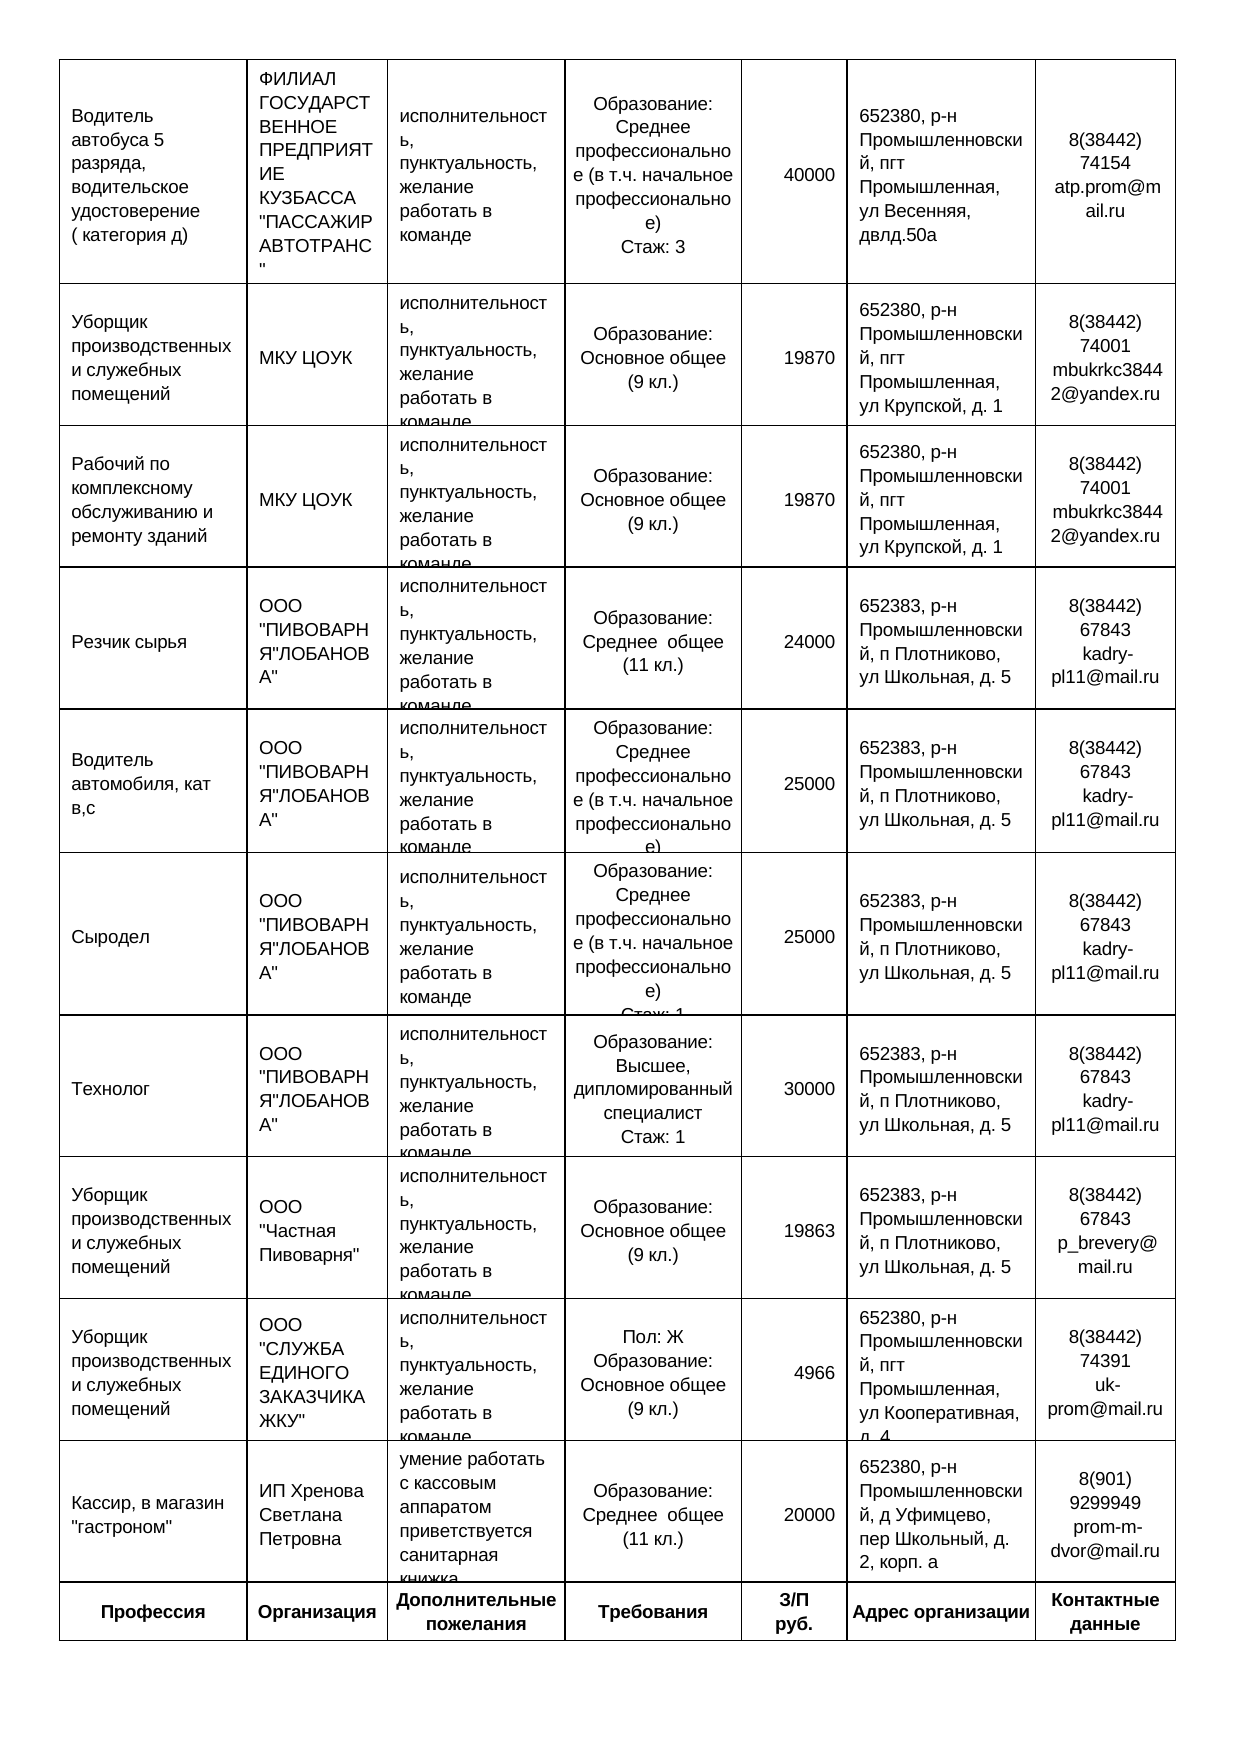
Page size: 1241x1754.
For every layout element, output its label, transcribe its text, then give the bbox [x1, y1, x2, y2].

table_cell Технолог [60, 1016, 246, 1156]
table_cell Водитель автомобиля, кат в,с [60, 710, 246, 852]
table_cell исполнительность, пунктуальность, желание работать в команде [388, 284, 564, 425]
table_cell 652380, р-н Промышленновский, пгт Промышленная, ул Крупской, д. 1 [848, 284, 1035, 425]
table_cell Образование: Высшее, дипломированный специалист Стаж: 1 [566, 1016, 741, 1156]
table_cell 8(901) 9299949 prom-m-dvor@mail.ru [1036, 1441, 1175, 1581]
table_cell МКУ ЦОУК [248, 426, 387, 566]
table_cell Образование: Среднее профессиональное (в т.ч. начальное профессиональное) Стаж: 1 [566, 853, 741, 1014]
table_cell ООО "ПИВОВАРНЯ"ЛОБАНОВА" [248, 568, 387, 708]
table_cell исполнительность, пунктуальность, желание работать в команде [388, 710, 564, 852]
table_cell 652383, р-н Промышленновский, п Плотниково, ул Школьная, д. 5 [848, 710, 1035, 852]
table_cell 8(38442) 74001 mbukrkc38442@yandex.ru [1036, 426, 1175, 566]
table_cell Образование: Основное общее (9 кл.) [566, 426, 741, 566]
table_cell 8(38442) 74154 atp.prom@mail.ru [1036, 60, 1175, 283]
table_cell умение работать с кассовым аппаратом приветствуется санитарная книжка [388, 1441, 564, 1581]
table_cell исполнительность, пунктуальность, желание работать в команде [388, 1157, 564, 1298]
table_cell МКУ ЦОУК [248, 284, 387, 425]
table_cell Уборщик производственных и служебных помещений [60, 284, 246, 425]
table_cell 652383, р-н Промышленновский, п Плотниково, ул Школьная, д. 5 [848, 853, 1035, 1014]
table_cell Организация [248, 1583, 387, 1639]
table_cell 8(38442) 67843 kadry-pl11@mail.ru [1036, 853, 1175, 1014]
table_cell З/П руб. [742, 1583, 846, 1639]
table_cell 652380, р-н Промышленновский, пгт Промышленная, ул Крупской, д. 1 [848, 426, 1035, 566]
table_cell 25000 [742, 853, 846, 1014]
table_cell 24000 [742, 568, 846, 708]
table_cell 30000 [742, 1016, 846, 1156]
table_cell Требования [566, 1583, 741, 1639]
table_cell 19870 [742, 284, 846, 425]
table_cell Образование: Среднее профессиональное (в т.ч. начальное профессиональное) [566, 710, 741, 852]
table_cell Дополнительные пожелания [388, 1583, 564, 1639]
table_cell исполнительность, пунктуальность, желание работать в команде [388, 1299, 564, 1439]
table_cell 25000 [742, 710, 846, 852]
table_cell исполнительность, пунктуальность, желание работать в команде [388, 426, 564, 566]
table_cell Образование: Основное общее (9 кл.) [566, 1157, 741, 1298]
table_cell 8(38442) 67843 kadry-pl11@mail.ru [1036, 710, 1175, 852]
table_cell Уборщик производственных и служебных помещений [60, 1157, 246, 1298]
table_cell 4966 [742, 1299, 846, 1439]
table_cell ИП Хренова Светлана Петровна [248, 1441, 387, 1581]
table_cell исполнительность, пунктуальность, желание работать в команде [388, 568, 564, 708]
table_cell исполнительность, пунктуальность, желание работать в команде [388, 1016, 564, 1156]
table_cell Образование: Среднее профессиональное (в т.ч. начальное профессиональное) Стаж: 3 [566, 60, 741, 283]
table_cell Пол: Ж Образование: Основное общее (9 кл.) [566, 1299, 741, 1439]
table_cell 40000 [742, 60, 846, 283]
table_cell 20000 [742, 1441, 846, 1581]
table_cell исполнительность, пунктуальность, желание работать в команде [388, 853, 564, 1014]
table_cell Водитель автобуса 5 разряда, водительское удостоверение ( категория д) [60, 60, 246, 283]
table_cell Образование: Основное общее (9 кл.) [566, 284, 741, 425]
table_cell ООО "ПИВОВАРНЯ"ЛОБАНОВА" [248, 853, 387, 1014]
table_cell Адрес организации [848, 1583, 1035, 1639]
table_cell Образование: Среднее общее (11 кл.) [566, 568, 741, 708]
table_cell 8(38442) 67843 p_brevery@mail.ru [1036, 1157, 1175, 1298]
table_cell Образование: Среднее общее (11 кл.) [566, 1441, 741, 1581]
table_cell Резчик сырья [60, 568, 246, 708]
table_cell 8(38442) 74001 mbukrkc38442@yandex.ru [1036, 284, 1175, 425]
table_cell 652383, р-н Промышленновский, п Плотниково, ул Школьная, д. 5 [848, 1157, 1035, 1298]
table_cell ООО "ПИВОВАРНЯ"ЛОБАНОВА" [248, 1016, 387, 1156]
table_cell 8(38442) 67843 kadry-pl11@mail.ru [1036, 568, 1175, 708]
table_cell 8(38442) 74391 uk-prom@mail.ru [1036, 1299, 1175, 1439]
table_cell 652380, р-н Промышленновский, д Уфимцево, пер Школьный, д. 2, корп. а [848, 1441, 1035, 1581]
table_cell исполнительность, пунктуальность, желание работать в команде [388, 60, 564, 283]
table_cell Уборщик производственных и служебных помещений [60, 1299, 246, 1439]
table_cell 19870 [742, 426, 846, 566]
table_cell 8(38442) 67843 kadry-pl11@mail.ru [1036, 1016, 1175, 1156]
table_cell 652380, р-н Промышленновский, пгт Промышленная, ул Кооперативная, д. 4 [848, 1299, 1035, 1439]
table_cell 19863 [742, 1157, 846, 1298]
table_cell 652380, р-н Промышленновский, пгт Промышленная, ул Весенняя, двлд.50а [848, 60, 1035, 283]
table_cell 652383, р-н Промышленновский, п Плотниково, ул Школьная, д. 5 [848, 1016, 1035, 1156]
table_cell 652383, р-н Промышленновский, п Плотниково, ул Школьная, д. 5 [848, 568, 1035, 708]
table_cell Сыродел [60, 853, 246, 1014]
table_cell Контактные данные [1036, 1583, 1175, 1639]
table_cell ООО "Частная Пивоварня" [248, 1157, 387, 1298]
table_cell Профессия [60, 1583, 246, 1639]
table_cell ООО "ПИВОВАРНЯ"ЛОБАНОВА" [248, 710, 387, 852]
table_cell Рабочий по комплексному обслуживанию и ремонту зданий [60, 426, 246, 566]
table_cell ФИЛИАЛ ГОСУДАРСТВЕННОЕ ПРЕДПРИЯТИЕ КУЗБАССА "ПАССАЖИРАВТОТРАНС" п.г.т.Промышленная [248, 60, 387, 283]
table_cell Кассир, в магазин "гастроном" [60, 1441, 246, 1581]
table_cell ООО "СЛУЖБА ЕДИНОГО ЗАКАЗЧИКА ЖКУ" [248, 1299, 387, 1439]
